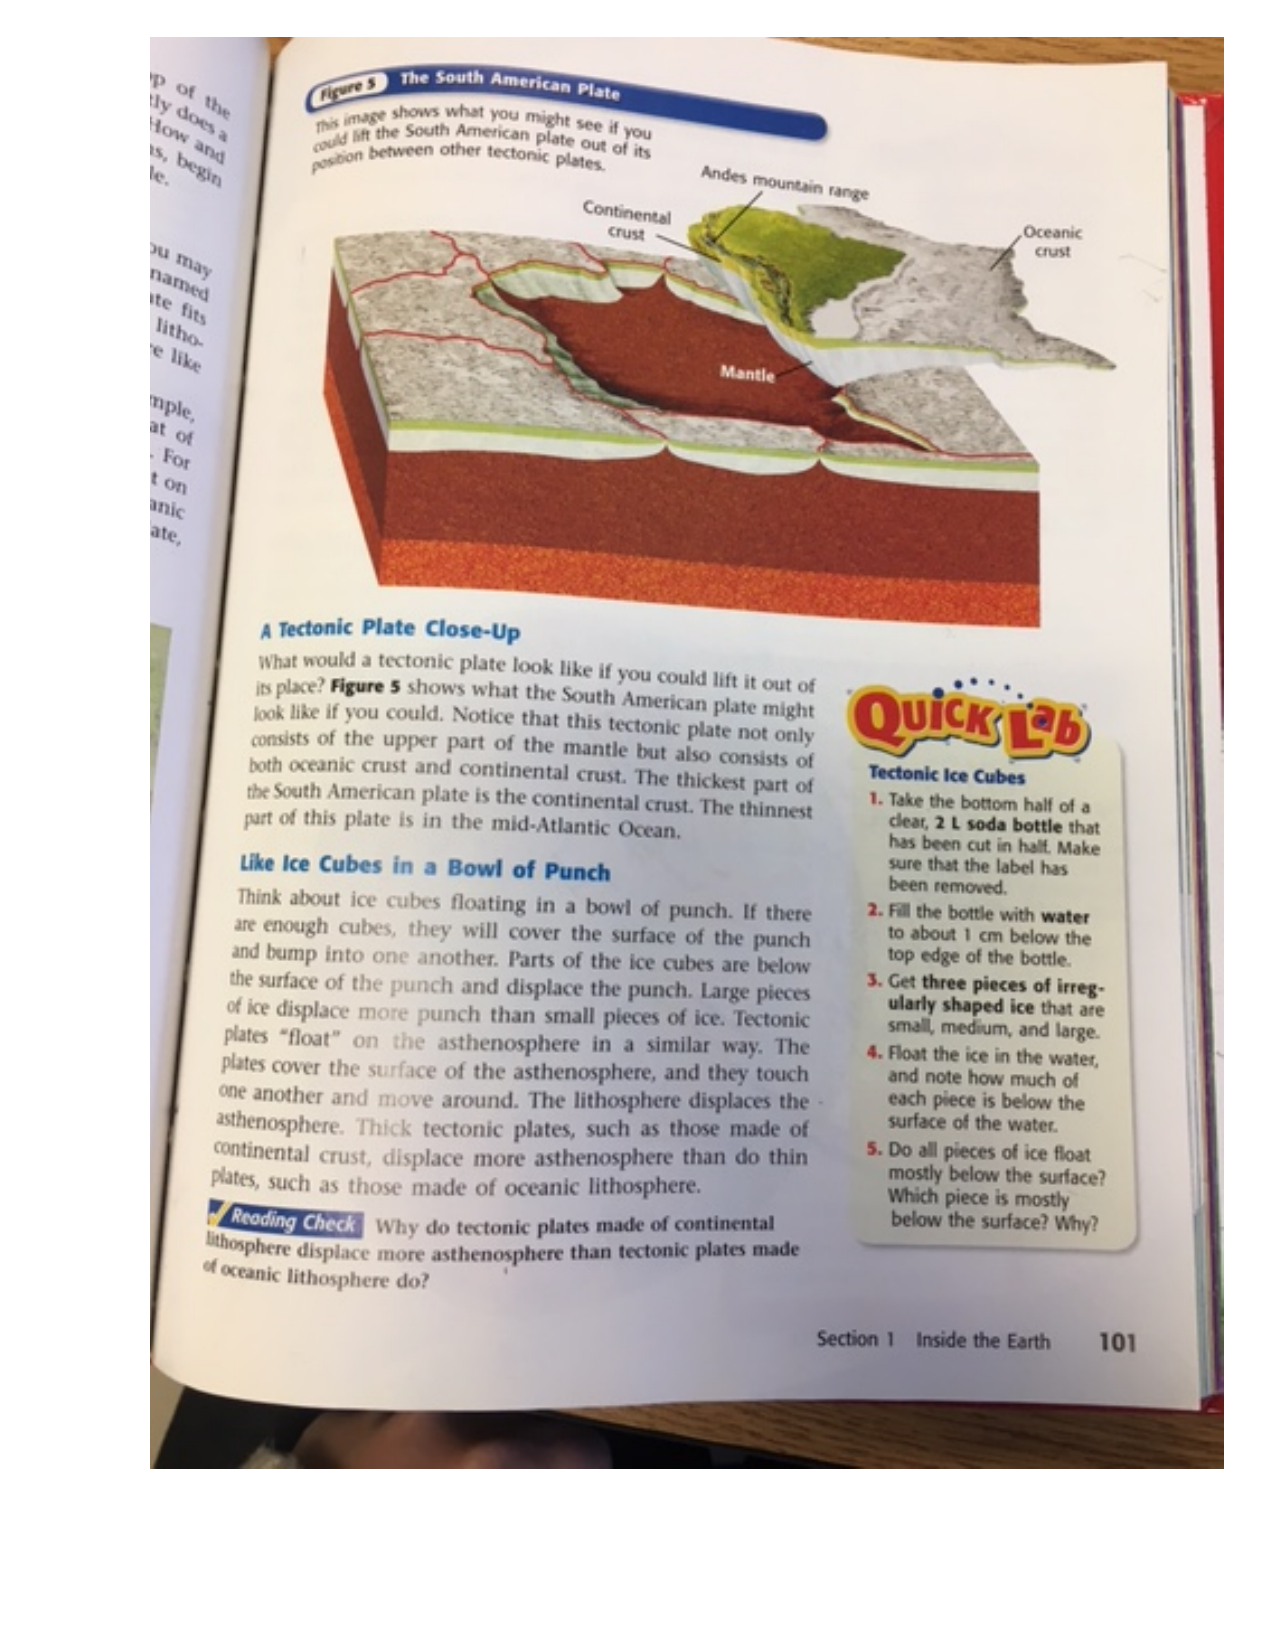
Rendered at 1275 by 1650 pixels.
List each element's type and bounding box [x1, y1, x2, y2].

picture [150, 37, 1224, 1469]
